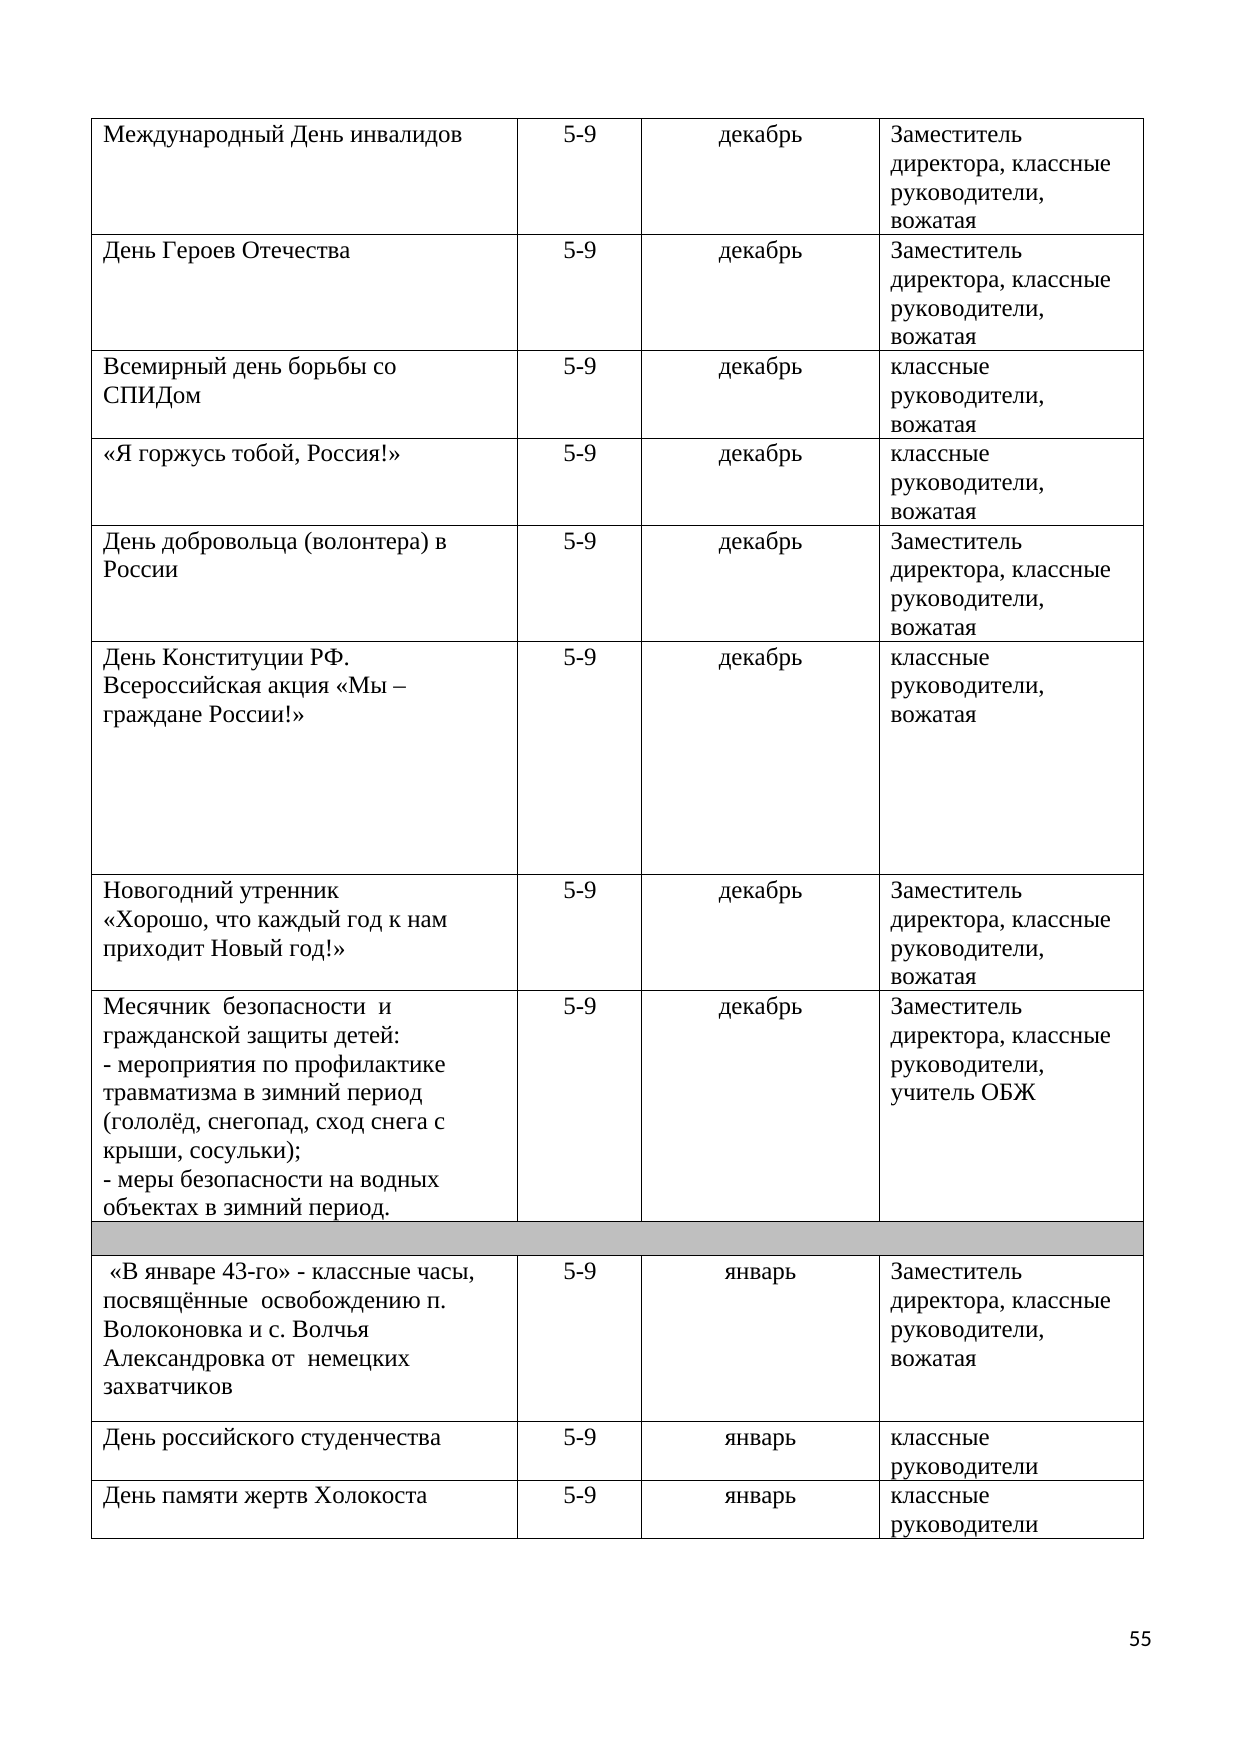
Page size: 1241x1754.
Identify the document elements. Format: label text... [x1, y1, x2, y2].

table_cell 5-9 [518, 642, 641, 874]
table_cell декабрь [642, 526, 879, 641]
table_cell декабрь [642, 119, 879, 234]
table_cell классные руководители, вожатая [880, 351, 1143, 437]
table_cell январь [642, 1481, 879, 1538]
table_cell декабрь [642, 642, 879, 874]
table_cell Заместитель директора, классные руководители, вожатая [880, 1256, 1143, 1421]
table_cell Заместитель директора, классные руководители, вожатая [880, 526, 1143, 641]
table_cell декабрь [642, 439, 879, 525]
table_cell 5-9 [518, 119, 641, 234]
table_cell День российского студенчества [92, 1422, 517, 1479]
table_cell Новогодний утренник «Хорошо, что каждый год к нам приходит Новый год!» [92, 875, 517, 990]
table_cell 5-9 [518, 439, 641, 525]
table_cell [880, 235, 1143, 350]
table_cell классные руководители [880, 1422, 1143, 1479]
table_cell 5-9 [518, 1481, 641, 1538]
table_cell январь [642, 1256, 879, 1421]
table_cell декабрь [642, 875, 879, 990]
table_cell 5-9 [518, 875, 641, 990]
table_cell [880, 119, 1143, 234]
table_cell День Героев Отечества [92, 235, 517, 350]
table_cell декабрь [642, 991, 879, 1221]
table_cell Месячник безопасности и гражданской защиты детей: - мероприятия по профилактике травматизма в зимний период (гололёд, снегопад, сход снега с крыши, сосульки); - меры безопасности на водных объектах в зимний период. [92, 991, 517, 1221]
table_cell День добровольца (волонтера) в России [92, 526, 517, 641]
table_cell 5-9 [518, 526, 641, 641]
table_cell 5-9 [518, 1256, 641, 1421]
table_cell январь [642, 1422, 879, 1479]
table_cell [92, 1222, 1143, 1255]
table_cell декабрь [642, 235, 879, 350]
table_cell Международный День инвалидов [92, 119, 517, 234]
table_cell классные руководители [880, 1481, 1143, 1538]
table_cell классные руководители, вожатая [880, 439, 1143, 525]
table_cell Всемирный день борьбы со СПИДом [92, 351, 517, 437]
table_cell «Я горжусь тобой, Россия!» [92, 439, 517, 525]
table_cell «В январе 43-го» - классные часы, посвящённые освобождению п. Волоконовка и с. Волчья Александровка от немецких захватчиков [92, 1256, 517, 1421]
table_cell декабрь [642, 351, 879, 437]
table_cell Заместитель директора, классные руководители, вожатая [880, 875, 1143, 990]
table_cell 5-9 [518, 235, 641, 350]
table_cell классные руководители, вожатая [880, 642, 1143, 874]
table_cell Заместитель директора, классные руководители, учитель ОБЖ [880, 991, 1143, 1221]
table_cell 5-9 [518, 351, 641, 437]
table_cell День памяти жертв Холокоста [92, 1481, 517, 1538]
table_cell 5-9 [518, 991, 641, 1221]
table_cell 5-9 [518, 1422, 641, 1479]
table_cell День Конституции РФ. Всероссийская акция «Мы – граждане России!» [92, 642, 517, 874]
